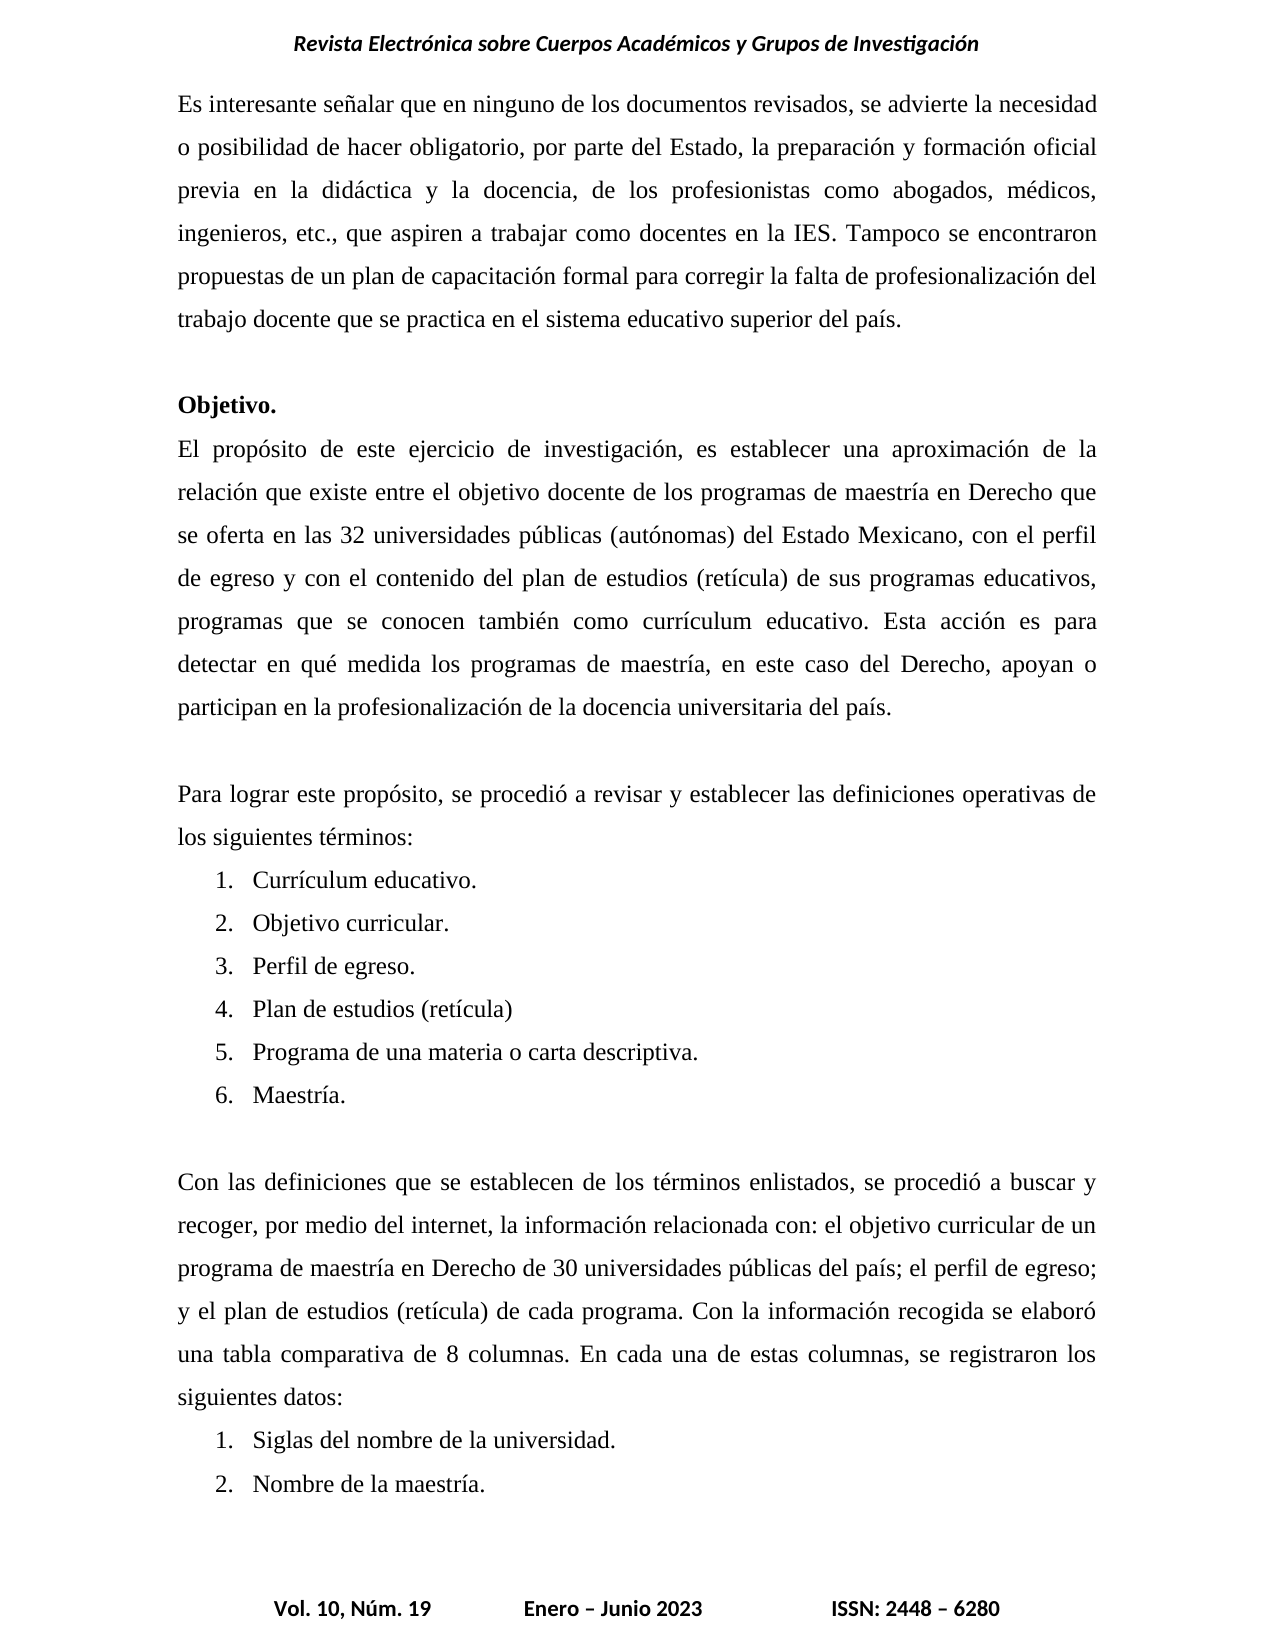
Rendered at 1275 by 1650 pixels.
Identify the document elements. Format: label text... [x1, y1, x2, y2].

list Plan de estudios (retícula) [215, 994, 1098, 1023]
text El propósito de este ejercicio de investigación, es establecer una aproximación de la relación que existe entre el objetivo docente de los programas de maestría en Derecho que se oferta en las 32 universidades públicas (autónomas) del Estado Mexicano, con el perfil de egreso y con el contenido del plan de estudios (retícula) de sus programas educativos, programas que se conocen también como currículum educativo. Esta acción es para detectar en qué medida los programas de maestría, en este caso del Derecho, apoyan o participan en la profesionalización de la docencia universitaria del país. [177, 434, 1098, 721]
text Objetivo. [177, 391, 1098, 419]
text Con las definiciones que se establecen de los términos enlistados, se procedió a buscar y recoger, por medio del internet, la información relacionada con: el objetivo curricular de un programa de maestría en Derecho de 30 universidades públicas del país; el perfil de egreso; y el plan de estudios (retícula) de cada programa. Con la información recogida se elaboró una tabla comparativa de 8 columnas. En cada una de estas columnas, se registraron los siguientes datos: [177, 1167, 1098, 1411]
list Programa de una materia o carta descriptiva. [215, 1037, 1098, 1066]
list Nombre de la maestría. [215, 1469, 1098, 1497]
list Siglas del nombre de la universidad. [215, 1426, 1098, 1454]
list Perfil de egreso. [215, 951, 1098, 980]
text Para lograr este propósito, se procedió a revisar y establecer las definiciones operativas de los siguientes términos: [177, 779, 1098, 851]
list Objetivo curricular. [215, 908, 1098, 937]
list Currículum educativo. [215, 865, 1098, 894]
list Maestría. [215, 1081, 1098, 1109]
text Es interesante señalar que en ninguno de los documentos revisados, se advierte la necesidad o posibilidad de hacer obligatorio, por parte del Estado, la preparación y formación oficial previa en la didáctica y la docencia, de los profesionistas como abogados, médicos, ingenieros, etc., que aspiren a trabajar como docentes en la IES. Tampoco se encontraron propuestas de un plan de capacitación formal para corregir la falta de profesionalización del trabajo docente que se practica en el sistema educativo superior del país. [177, 89, 1098, 333]
